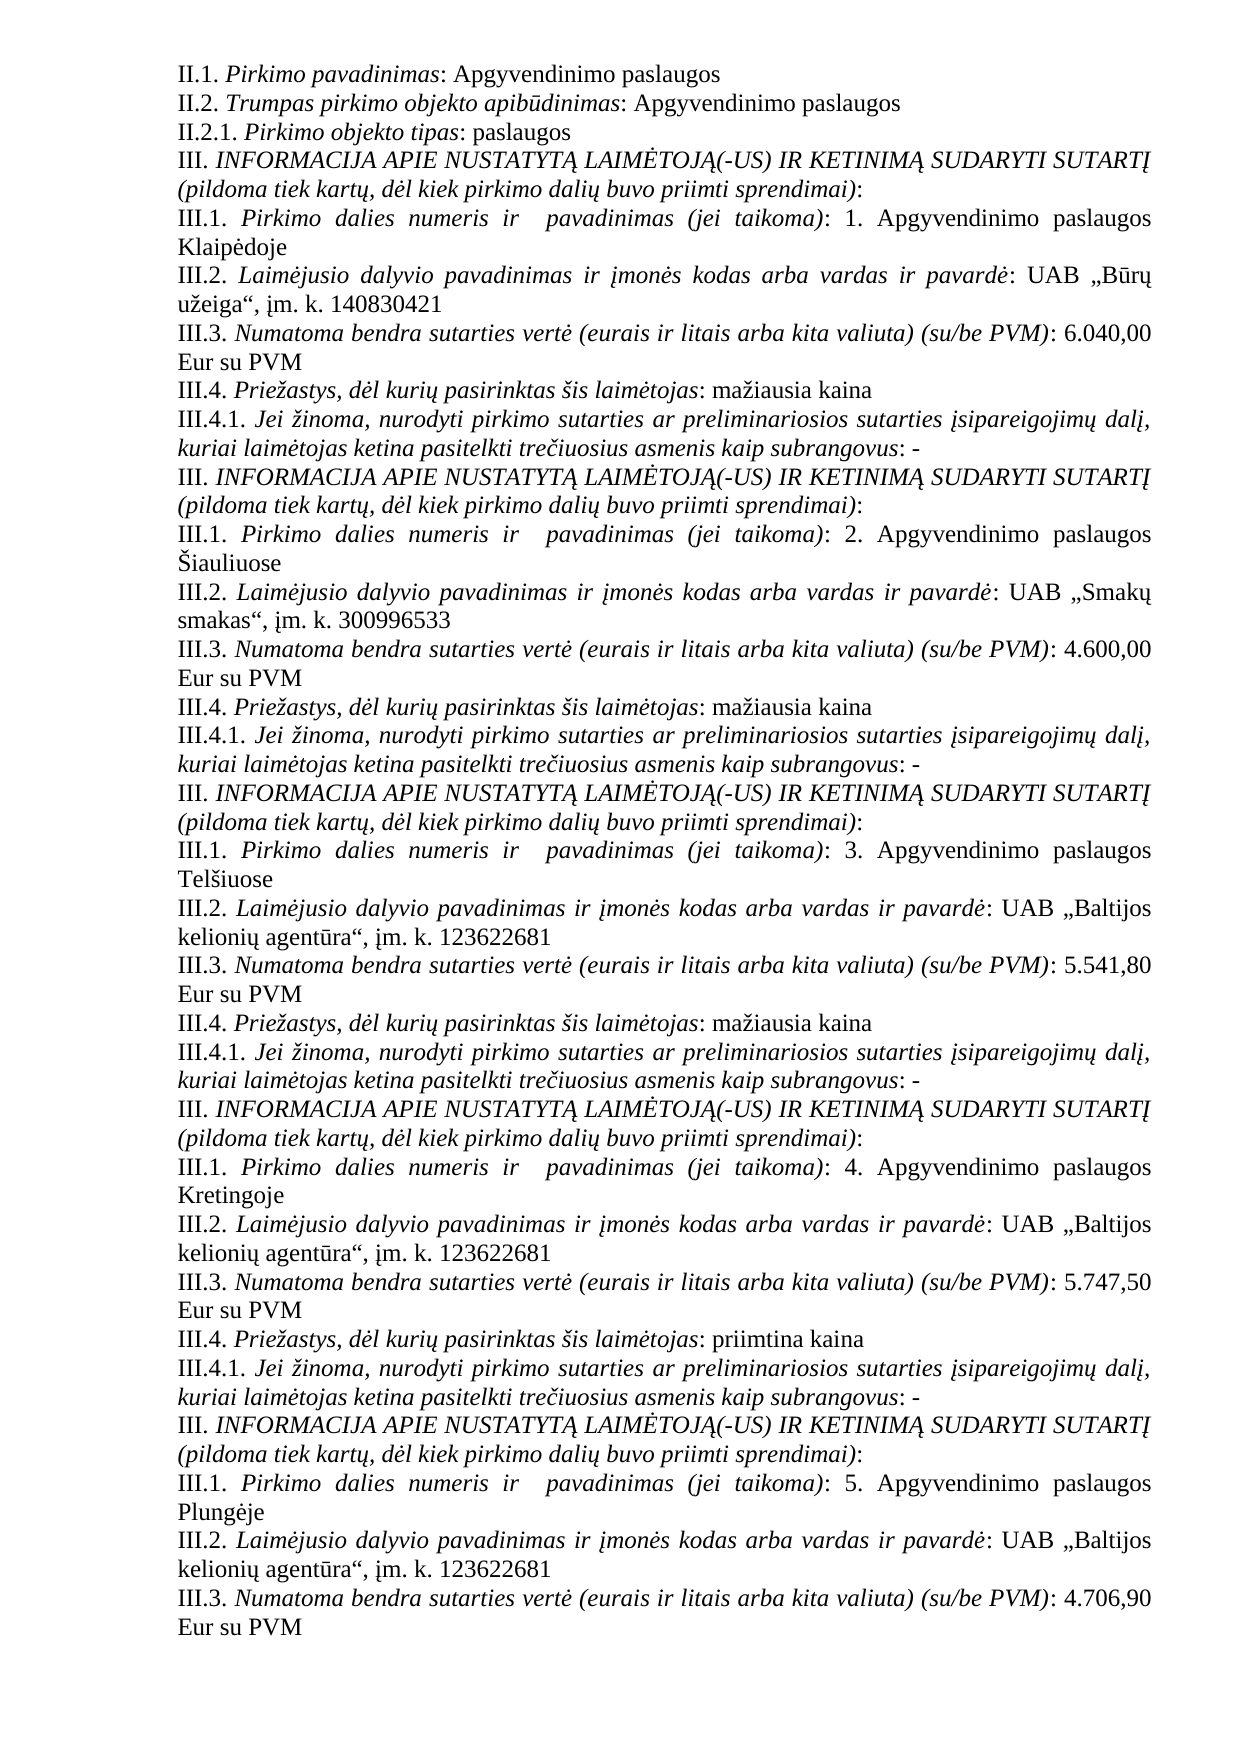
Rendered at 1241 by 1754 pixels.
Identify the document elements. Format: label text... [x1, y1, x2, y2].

text III.3. Numatoma bendra sutarties vertė (eurais ir litais arba kita valiuta) (su/be PVM): 4.706,90 Eur su PVM [177, 1583, 1152, 1640]
text II.1. Pirkimo pavadinimas: Apgyvendinimo paslaugos [177, 59, 1152, 88]
text III.3. Numatoma bendra sutarties vertė (eurais ir litais arba kita valiuta) (su/be PVM): 5.541,80 Eur su PVM [177, 950, 1152, 1008]
text III. INFORMACIJA APIE NUSTATYTĄ LAIMĖTOJĄ(-US) IR KETINIMĄ SUDARYTI SUTARTĮ (pildoma tiek kartų, dėl kiek pirkimo dalių buvo priimti sprendimai): [177, 1094, 1152, 1152]
text III.1. Pirkimo dalies numeris ir pavadinimas (jei taikoma): 2. Apgyvendinimo paslaugos Šiauliuose [177, 519, 1152, 577]
text III. INFORMACIJA APIE NUSTATYTĄ LAIMĖTOJĄ(-US) IR KETINIMĄ SUDARYTI SUTARTĮ (pildoma tiek kartų, dėl kiek pirkimo dalių buvo priimti sprendimai): [177, 462, 1152, 519]
text III. INFORMACIJA APIE NUSTATYTĄ LAIMĖTOJĄ(-US) IR KETINIMĄ SUDARYTI SUTARTĮ (pildoma tiek kartų, dėl kiek pirkimo dalių buvo priimti sprendimai): [177, 778, 1152, 835]
text III.4. Priežastys, dėl kurių pasirinktas šis laimėtojas: mažiausia kaina [177, 1008, 1152, 1037]
text II.2. Trumpas pirkimo objekto apibūdinimas: Apgyvendinimo paslaugos [177, 88, 1152, 117]
text III.1. Pirkimo dalies numeris ir pavadinimas (jei taikoma): 3. Apgyvendinimo paslaugos Telšiuose [177, 835, 1152, 893]
text III.3. Numatoma bendra sutarties vertė (eurais ir litais arba kita valiuta) (su/be PVM): 6.040,00 Eur su PVM [177, 318, 1152, 375]
text III.3. Numatoma bendra sutarties vertė (eurais ir litais arba kita valiuta) (su/be PVM): 5.747,50 Eur su PVM [177, 1267, 1152, 1324]
text III.4. Priežastys, dėl kurių pasirinktas šis laimėtojas: mažiausia kaina [177, 375, 1152, 404]
text III.1. Pirkimo dalies numeris ir pavadinimas (jei taikoma): 1. Apgyvendinimo paslaugos Klaipėdoje [177, 203, 1152, 260]
text III. INFORMACIJA APIE NUSTATYTĄ LAIMĖTOJĄ(-US) IR KETINIMĄ SUDARYTI SUTARTĮ (pildoma tiek kartų, dėl kiek pirkimo dalių buvo priimti sprendimai): [177, 145, 1152, 203]
text III.3. Numatoma bendra sutarties vertė (eurais ir litais arba kita valiuta) (su/be PVM): 4.600,00 Eur su PVM [177, 634, 1152, 692]
text III.1. Pirkimo dalies numeris ir pavadinimas (jei taikoma): 4. Apgyvendinimo paslaugos Kretingoje [177, 1152, 1152, 1209]
text III.2. Laimėjusio dalyvio pavadinimas ir įmonės kodas arba vardas ir pavardė: UAB „Būrų užeiga“, įm. k. 140830421 [177, 260, 1152, 318]
text III.2. Laimėjusio dalyvio pavadinimas ir įmonės kodas arba vardas ir pavardė: UAB „Baltijos kelionių agentūra“, įm. k. 123622681 [177, 1209, 1152, 1267]
text II.2.1. Pirkimo objekto tipas: paslaugos [177, 117, 1152, 145]
text III. INFORMACIJA APIE NUSTATYTĄ LAIMĖTOJĄ(-US) IR KETINIMĄ SUDARYTI SUTARTĮ (pildoma tiek kartų, dėl kiek pirkimo dalių buvo priimti sprendimai): [177, 1410, 1152, 1468]
text III.2. Laimėjusio dalyvio pavadinimas ir įmonės kodas arba vardas ir pavardė: UAB „Baltijos kelionių agentūra“, įm. k. 123622681 [177, 1525, 1152, 1583]
text III.4. Priežastys, dėl kurių pasirinktas šis laimėtojas: mažiausia kaina [177, 692, 1152, 720]
text III.1. Pirkimo dalies numeris ir pavadinimas (jei taikoma): 5. Apgyvendinimo paslaugos Plungėje [177, 1468, 1152, 1525]
text III.2. Laimėjusio dalyvio pavadinimas ir įmonės kodas arba vardas ir pavardė: UAB „Baltijos kelionių agentūra“, įm. k. 123622681 [177, 893, 1152, 950]
text III.4. Priežastys, dėl kurių pasirinktas šis laimėtojas: priimtina kaina [177, 1324, 1152, 1353]
text III.2. Laimėjusio dalyvio pavadinimas ir įmonės kodas arba vardas ir pavardė: UAB „Smakų smakas“, įm. k. 300996533 [177, 577, 1152, 634]
